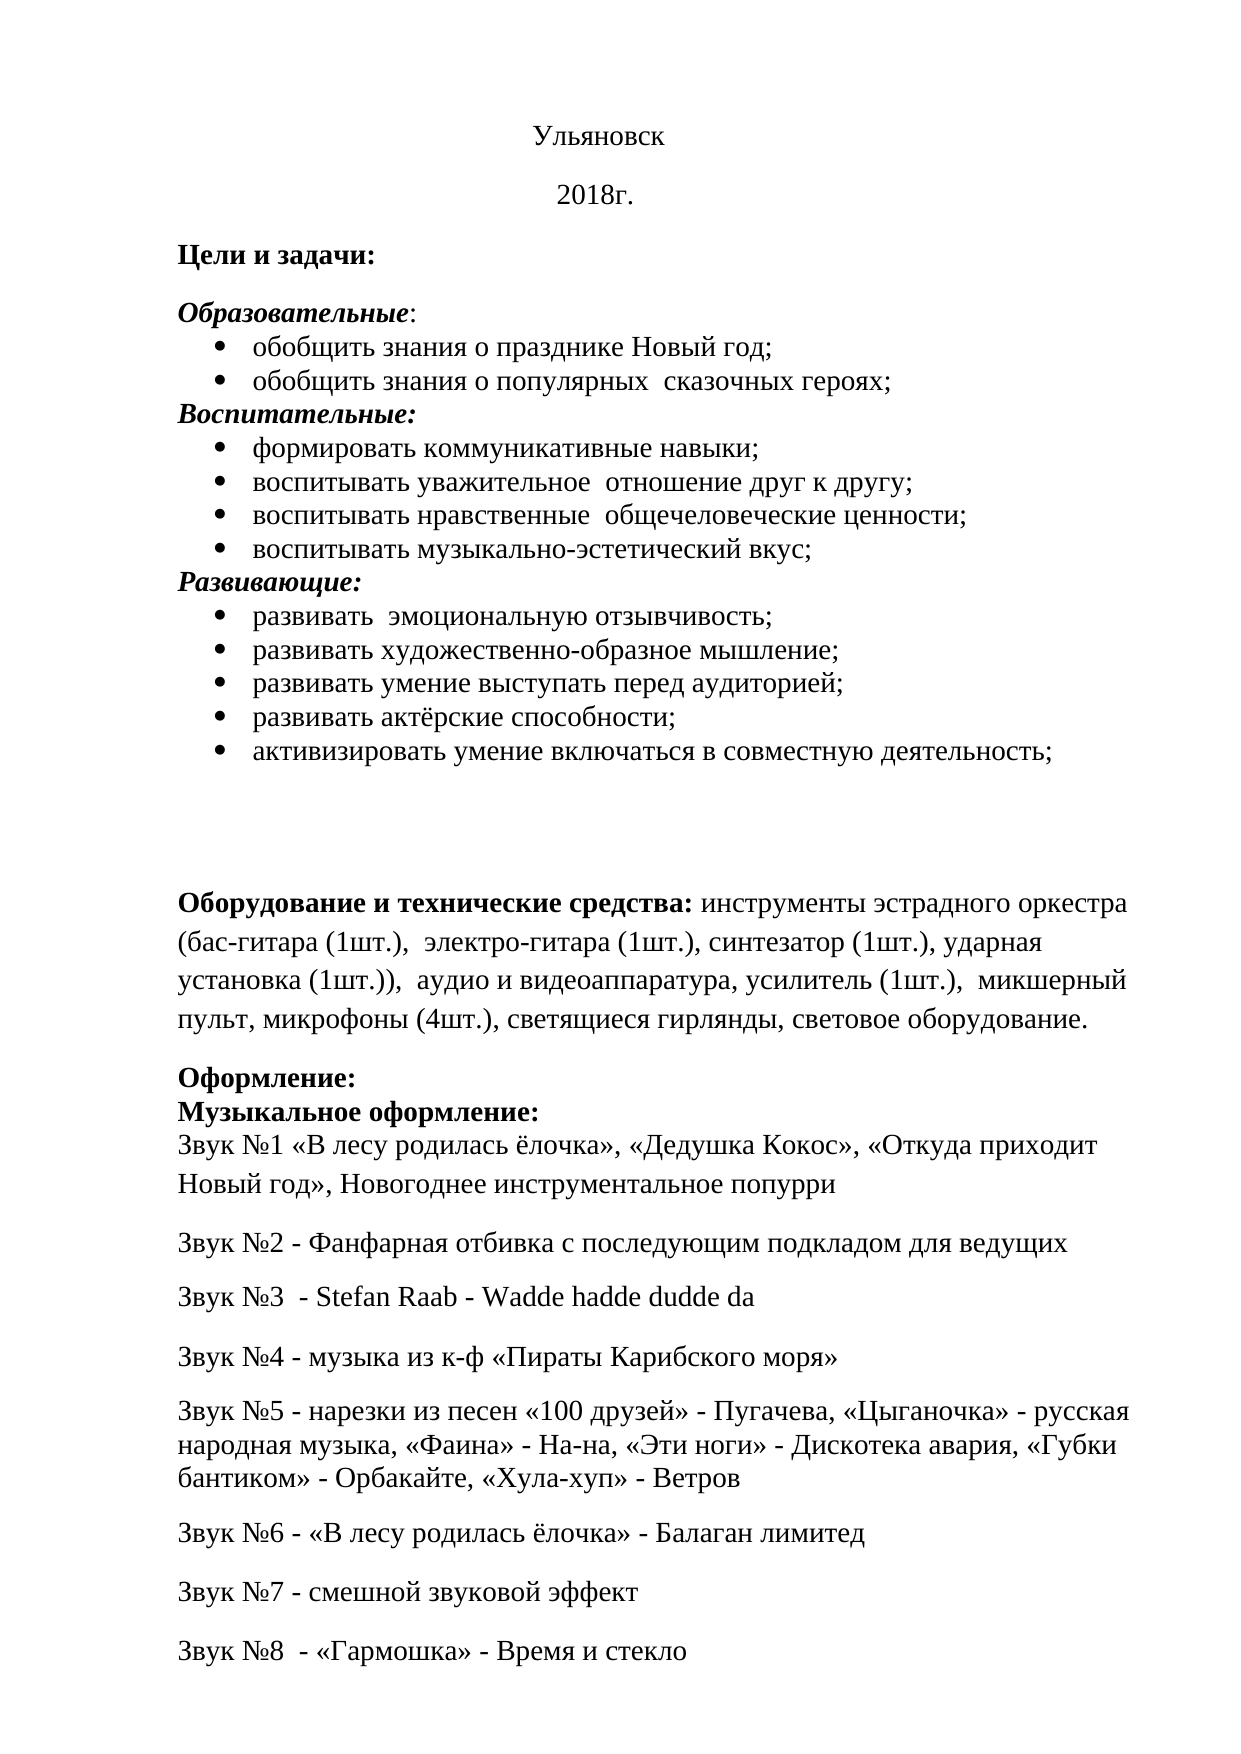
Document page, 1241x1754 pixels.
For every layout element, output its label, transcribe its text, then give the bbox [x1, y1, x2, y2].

text Звук №7 - смешной звуковой эффект [177, 1574, 1152, 1608]
text Звук №5 - нарезки из песен «100 друзей» - Пугачева, «Цыганочка» - русская народная музыка, «Фаина» - На-на, «Эти ноги» - Дискотека авария, «Губки бантиком» - Орбакайте, «Хула-хуп» - Ветров [177, 1393, 1152, 1494]
list развивать умение выступать перед аудиторией; [215, 665, 1152, 699]
text Звук №2 - Фанфарная отбивка с последующим подкладом для ведущих [177, 1225, 1152, 1259]
text Звук №8 - «Гармошка» - Время и стекло [177, 1633, 1152, 1667]
text Оборудование и технические средства: инструменты эстрадного оркестра (бас-гитара (1шт.), электро-гитара (1шт.), синтезатор (1шт.), ударная установка (1шт.)), аудио и видеоаппаратура, усилитель (1шт.), микшерный пульт, микрофоны (4шт.), светящиеся гирлянды, световое оборудование. [177, 885, 1152, 1034]
list развивать эмоциональную отзывчивость; [215, 598, 1152, 632]
text Оформление: [177, 1060, 1152, 1094]
text Ульяновск [177, 118, 1152, 152]
list формировать коммуникативные навыки; [215, 430, 1152, 464]
text Музыкальное оформление: [177, 1094, 1152, 1127]
text Звук №6 - «В лесу родилась ёлочка» - Балаган лимитед [177, 1515, 1152, 1548]
text Развивающие: [177, 564, 1152, 598]
text Звук №4 - музыка из к-ф «Пираты Карибского моря» [177, 1339, 1152, 1372]
text Звук №1 «В лесу родилась ёлочка», «Дедушка Кокос», «Откуда приходит Новый год», Новогоднее инструментальное попурри [177, 1127, 1152, 1199]
list развивать актёрские способности; [215, 699, 1152, 733]
text Образовательные: [177, 296, 1152, 329]
list обобщить знания о популярных сказочных героях; [215, 363, 1152, 396]
list воспитывать музыкально-эстетический вкус; [215, 531, 1152, 564]
text Звук №3 - Stefan Raab - Wadde hadde dudde da [177, 1279, 1152, 1313]
list активизировать умение включаться в совместную деятельность; [215, 733, 1152, 766]
text Воспитательные: [177, 396, 1152, 430]
list воспитывать уважительное отношение друг к другу; [215, 464, 1152, 497]
list развивать художественно-образное мышление; [215, 632, 1152, 665]
text 2018г. [177, 177, 1152, 211]
text Цели и задачи: [177, 237, 1152, 270]
list обобщить знания о празднике Новый год; [215, 329, 1152, 363]
list воспитывать нравственные общечеловеческие ценности; [215, 497, 1152, 531]
